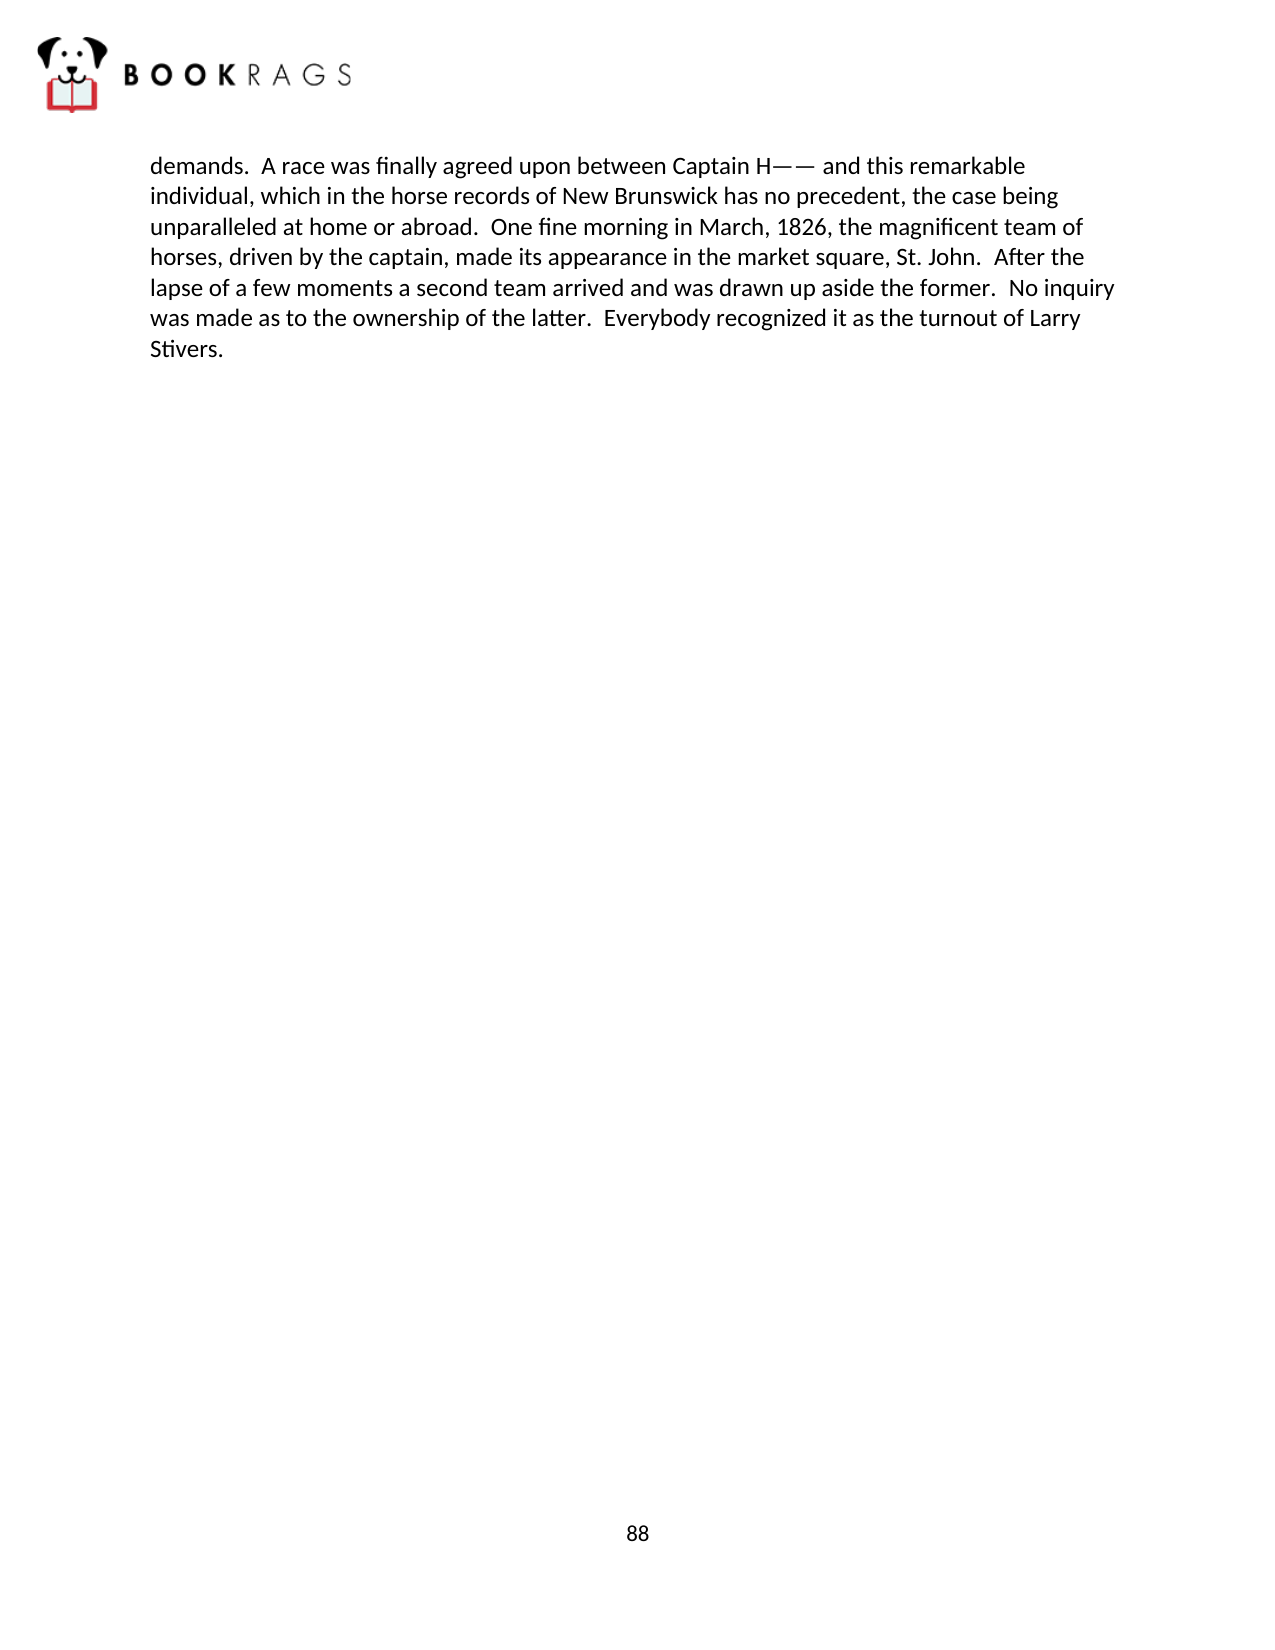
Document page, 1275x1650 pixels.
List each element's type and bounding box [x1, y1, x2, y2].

picture [37, 37, 351, 113]
text [150, 150, 1125, 364]
